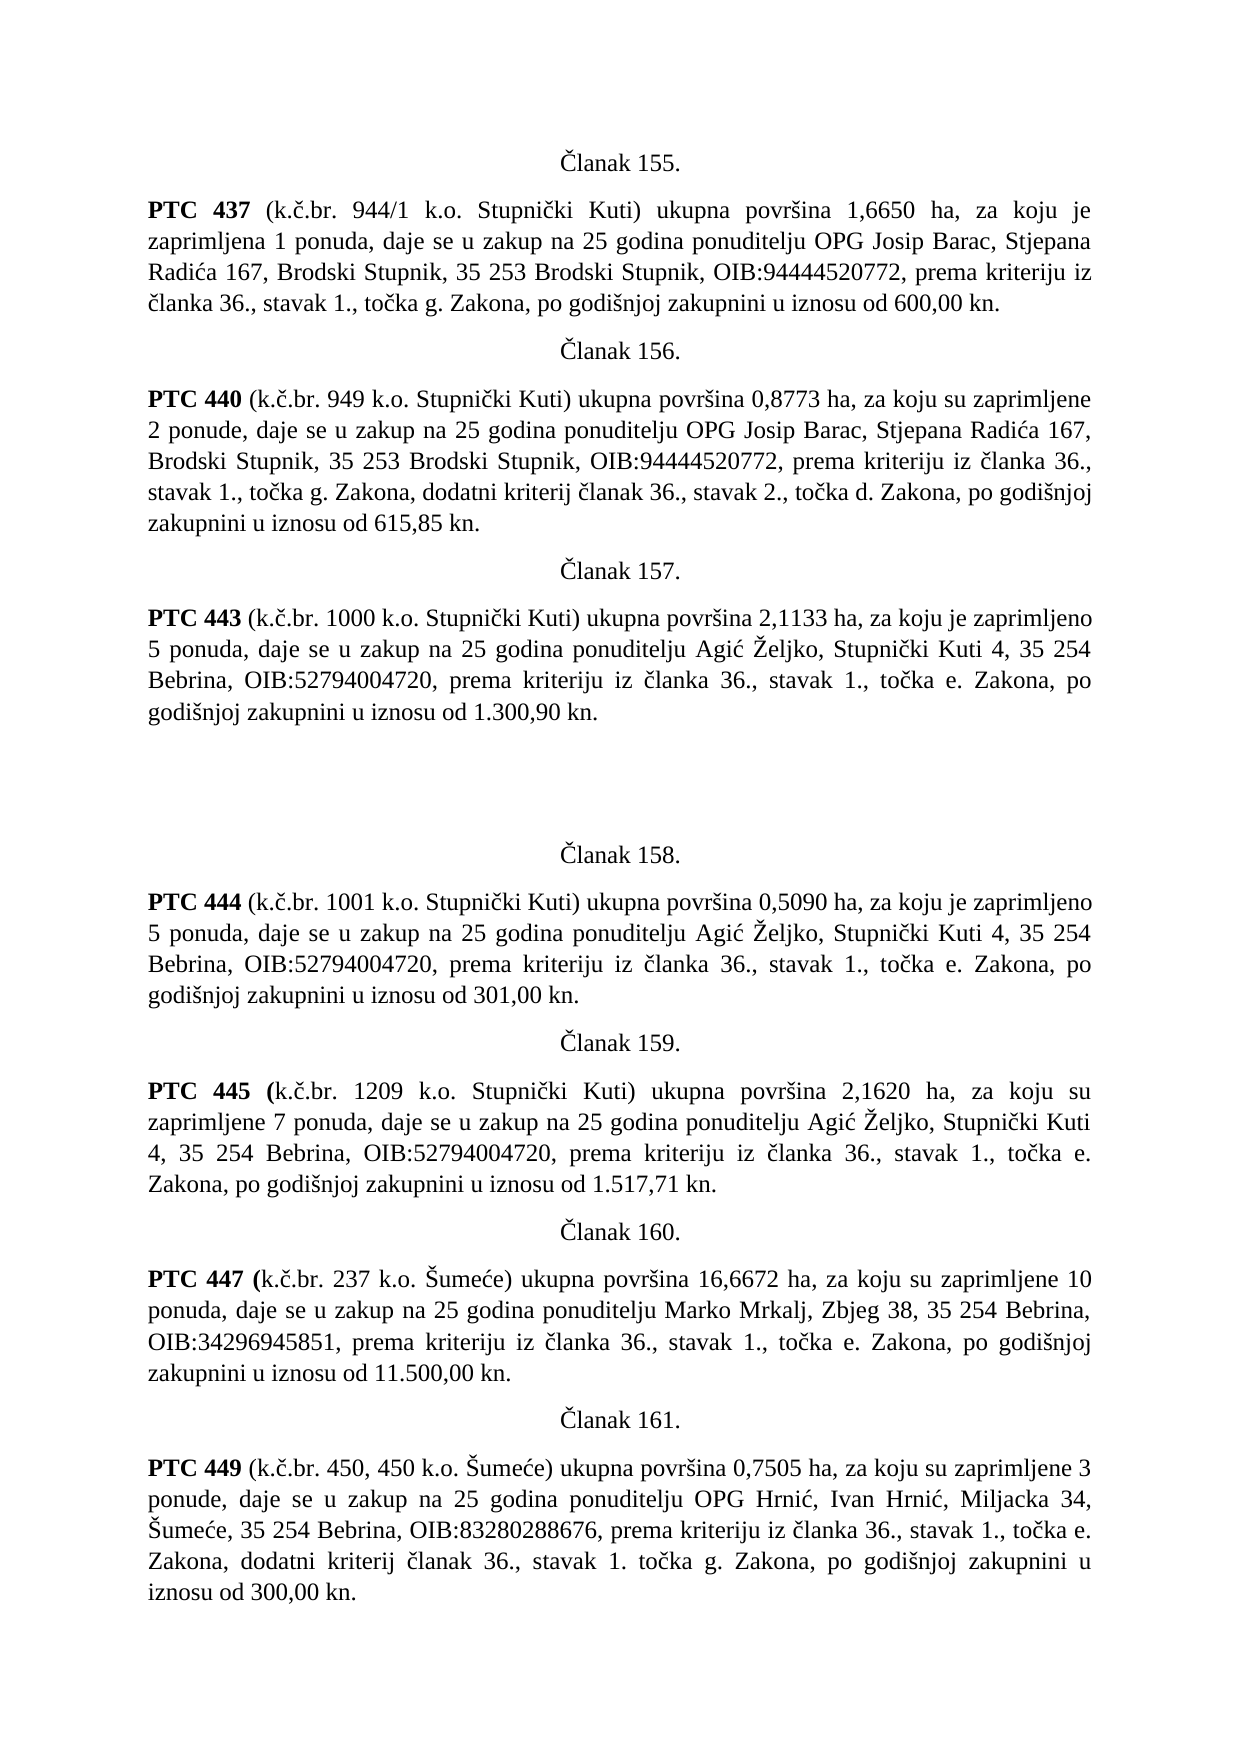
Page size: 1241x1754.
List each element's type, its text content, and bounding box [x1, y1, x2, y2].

text Članak 161. [148, 1405, 1093, 1434]
text PTC 444 (k.č.br. 1001 k.o. Stupnički Kuti) ukupna površina 0,5090 ha, za koju je zaprimljeno 5 ponuda, daje se u zakup na 25 godina ponuditelju Agić Željko, Stupnički Kuti 4, 35 254 Bebrina, OIB:52794004720, prema kriteriju iz članka 36., stavak 1., točka e. Zakona, po godišnjoj zakupnini u iznosu od 301,00 kn. [148, 887, 1093, 1009]
text Članak 158. [148, 840, 1093, 868]
text Članak 155. [148, 148, 1093, 176]
text PTC 445 (k.č.br. 1209 k.o. Stupnički Kuti) ukupna površina 2,1620 ha, za koju su zaprimljene 7 ponuda, daje se u zakup na 25 godina ponuditelju Agić Željko, Stupnički Kuti 4, 35 254 Bebrina, OIB:52794004720, prema kriteriju iz članka 36., stavak 1., točka e. Zakona, po godišnjoj zakupnini u iznosu od 1.517,71 kn. [148, 1076, 1093, 1198]
text Članak 160. [148, 1217, 1093, 1246]
text PTC 437 (k.č.br. 944/1 k.o. Stupnički Kuti) ukupna površina 1,6650 ha, za koju je zaprimljena 1 ponuda, daje se u zakup na 25 godina ponuditelju OPG Josip Barac, Stjepana Radića 167, Brodski Stupnik, 35 253 Brodski Stupnik, OIB:94444520772, prema kriteriju iz članka 36., stavak 1., točka g. Zakona, po godišnjoj zakupnini u iznosu od 600,00 kn. [148, 195, 1093, 317]
text PTC 449 (k.č.br. 450, 450 k.o. Šumeće) ukupna površina 0,7505 ha, za koju su zaprimljene 3 ponude, daje se u zakup na 25 godina ponuditelju OPG Hrnić, Ivan Hrnić, Miljacka 34, Šumeće, 35 254 Bebrina, OIB:83280288676, prema kriteriju iz članka 36., stavak 1., točka e. Zakona, dodatni kriterij članak 36., stavak 1. točka g. Zakona, po godišnjoj zakupnini u iznosu od 300,00 kn. [148, 1453, 1093, 1606]
text Članak 157. [148, 556, 1093, 584]
text Članak 159. [148, 1028, 1093, 1057]
text PTC 447 (k.č.br. 237 k.o. Šumeće) ukupna površina 16,6672 ha, za koju su zaprimljene 10 ponuda, daje se u zakup na 25 godina ponuditelju Marko Mrkalj, Zbjeg 38, 35 254 Bebrina, OIB:34296945851, prema kriteriju iz članka 36., stavak 1., točka e. Zakona, po godišnjoj zakupnini u iznosu od 11.500,00 kn. [148, 1264, 1093, 1386]
text PTC 440 (k.č.br. 949 k.o. Stupnički Kuti) ukupna površina 0,8773 ha, za koju su zaprimljene 2 ponude, daje se u zakup na 25 godina ponuditelju OPG Josip Barac, Stjepana Radića 167, Brodski Stupnik, 35 253 Brodski Stupnik, OIB:94444520772, prema kriteriju iz članka 36., stavak 1., točka g. Zakona, dodatni kriterij članak 36., stavak 2., točka d. Zakona, po godišnjoj zakupnini u iznosu od 615,85 kn. [148, 384, 1093, 537]
text PTC 443 (k.č.br. 1000 k.o. Stupnički Kuti) ukupna površina 2,1133 ha, za koju je zaprimljeno 5 ponuda, daje se u zakup na 25 godina ponuditelju Agić Željko, Stupnički Kuti 4, 35 254 Bebrina, OIB:52794004720, prema kriteriju iz članka 36., stavak 1., točka e. Zakona, po godišnjoj zakupnini u iznosu od 1.300,90 kn. [148, 603, 1093, 725]
text Članak 156. [148, 336, 1093, 365]
